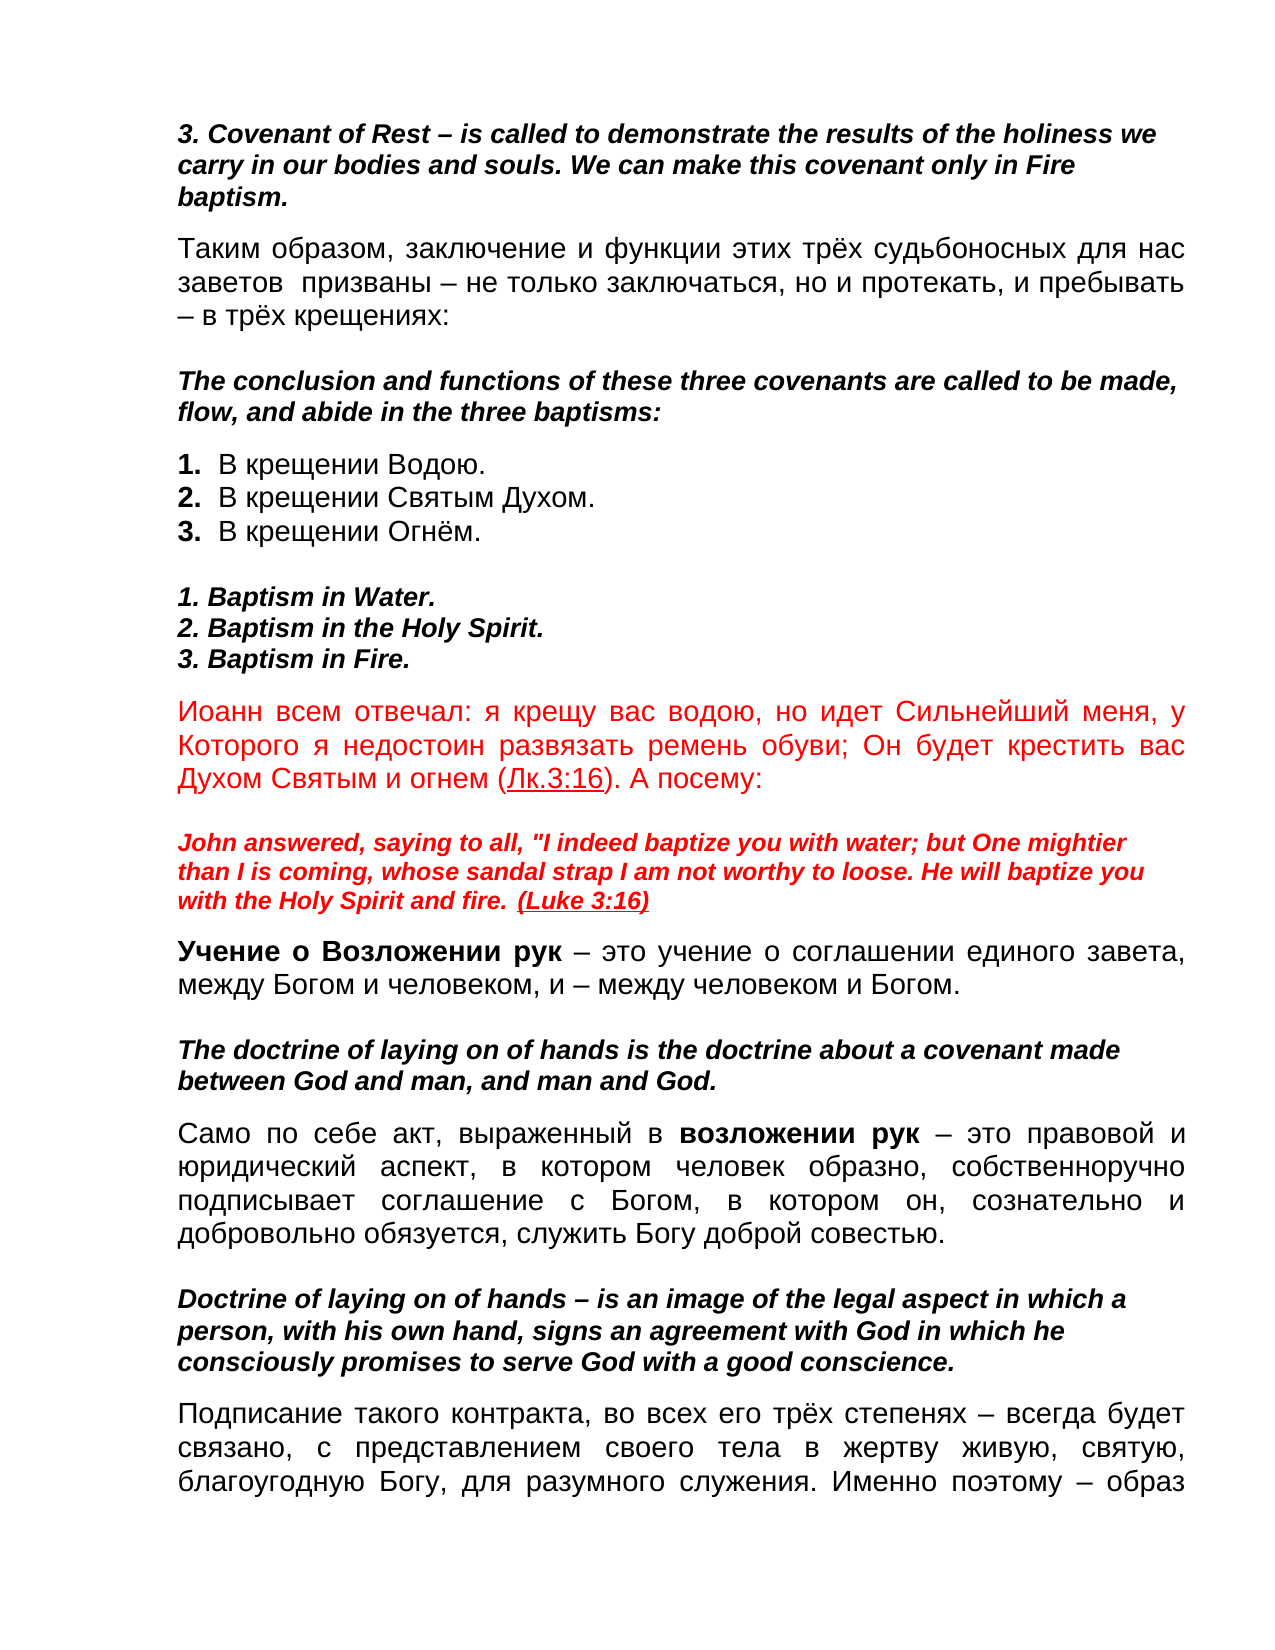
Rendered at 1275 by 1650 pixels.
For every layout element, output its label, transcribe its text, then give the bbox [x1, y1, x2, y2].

text 3. Baptism in Fire. [177, 643, 1186, 675]
text Таким образом, заключение и функции этих трёх судьбоносных для нас заветов призваны – не только заключаться, но и протекать, и пребывать – в трёх крещениях: [177, 231, 1186, 332]
text 3. Covenant of Rest – is called to demonstrate the results of the holiness we carry in our bodies and souls. We can make this covenant only in Fire baptism. [177, 118, 1186, 212]
text Doctrine of laying on of hands – is an image of the legal aspect in which a person, with his own hand, signs an agreement with God in which he consciously promises to serve God with a good conscience. [177, 1283, 1186, 1377]
text Иоанн всем отвечал: я крещу вас водою, но идет Сильнейший меня, у Которого я недостоин развязать ремень обуви; Он будет крестить вас Духом Святым и огнем (Лк.3:16). А посему: [177, 694, 1186, 794]
text Само по себе акт, выраженный в возложении рук – это правовой и юридический аспект, в котором человек образно, собственноручно подписывает соглашение с Богом, в котором он, сознательно и добровольно обязуется, служить Богу доброй совестью. [177, 1116, 1186, 1250]
text 1. В крещении Водою. [177, 447, 1186, 480]
text The conclusion and functions of these three covenants are called to be made, flow, and abide in the three baptisms: [177, 365, 1186, 428]
text The doctrine of laying on of hands is the doctrine about a covenant made between God and man, and man and God. [177, 1034, 1186, 1097]
text 1. Baptism in Water. [177, 581, 1186, 612]
text John answered, saying to all, "I indeed baptize you with water; but One mightier than I is coming, whose sandal strap I am not worthy to loose. He will baptize you with the Holy Spirit and fire. (Luke 3:16) [177, 828, 1186, 914]
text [177, 1396, 1186, 1497]
text 2. В крещении Святым Духом. [177, 480, 1186, 514]
text Учение о Возложении рук – это учение о соглашении единого завета, между Богом и человеком, и – между человеком и Богом. [177, 933, 1186, 1001]
text 2. Baptism in the Holy Spirit. [177, 612, 1186, 643]
text 3. В крещении Огнём. [177, 514, 1186, 547]
